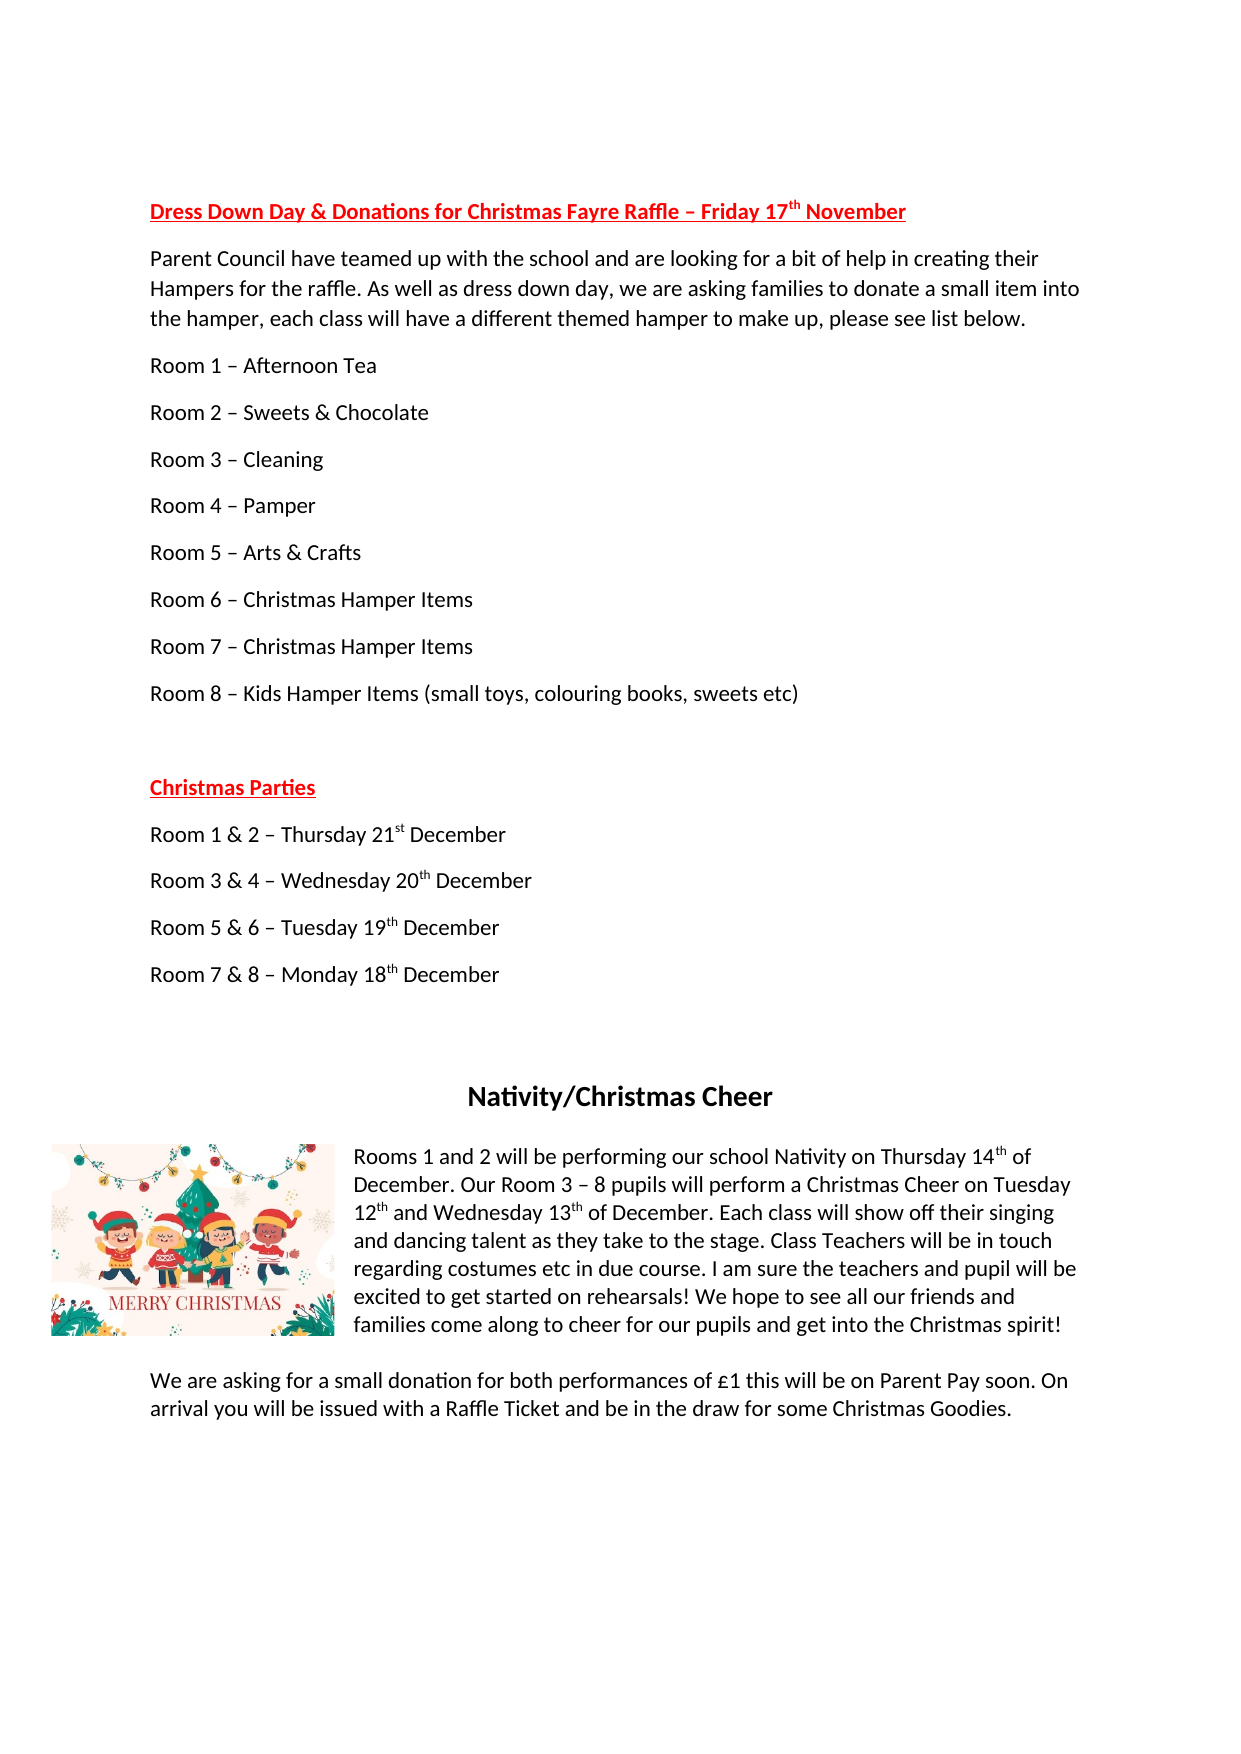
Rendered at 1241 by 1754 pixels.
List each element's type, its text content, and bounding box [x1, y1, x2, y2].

text Room 5 – Arts & Crafts [150, 538, 1090, 567]
text Room 1 – Afternoon Tea [150, 351, 1090, 379]
text Christmas Parties [150, 773, 1090, 801]
text Room 1 & 2 – Thursday 21st December [150, 820, 1090, 848]
text Room 7 & 8 – Monday 18th December [150, 960, 1090, 988]
text Nativity/Christmas Cheer [150, 1078, 1090, 1114]
text Room 6 – Christmas Hamper Items [150, 585, 1090, 613]
text Dress Down Day & Donations for Christmas Fayre Raffle – Friday 17th November [150, 197, 1090, 225]
text We are asking for a small donation for both performances of £1 this will be on Parent Pay soon. On arrival you will be issued with a Raffle Ticket and be in the draw for some Christmas Goodies. [150, 1366, 1090, 1422]
text Parent Council have teamed up with the school and are looking for a bit of help in creating their Hampers for the raffle. As well as dress down day, we are asking families to donate a small item into the hamper, each class will have a different themed hamper to make up, please see list below. [150, 244, 1090, 332]
text Room 7 – Christmas Hamper Items [150, 632, 1090, 660]
text Room 2 – Sweets & Chocolate [150, 398, 1090, 426]
text Room 8 – Kids Hamper Items (small toys, colouring books, sweets etc) [150, 679, 1090, 707]
text Room 3 – Cleaning [150, 445, 1090, 473]
text Room 4 – Pamper [150, 492, 1090, 520]
text Room 3 & 4 – Wednesday 20th December [150, 867, 1090, 895]
picture [50, 1144, 335, 1335]
text Rooms 1 and 2 will be performing our school Nativity on Thursday 14th of December. Our Room 3 – 8 pupils will perform a Christmas Cheer on Tuesday 12th and Wednesday 13th of December. Each class will show off their singing and dancing talent as they take to the stage. Class Teachers will be in touch regarding costumes etc in due course. I am sure the teachers and pupil will be excited to get started on rehearsals! We hope to see all our friends and families come along to cheer for our pupils and get into the Christmas spirit! [150, 1142, 1090, 1338]
text Room 5 & 6 – Tuesday 19th December [150, 913, 1090, 942]
